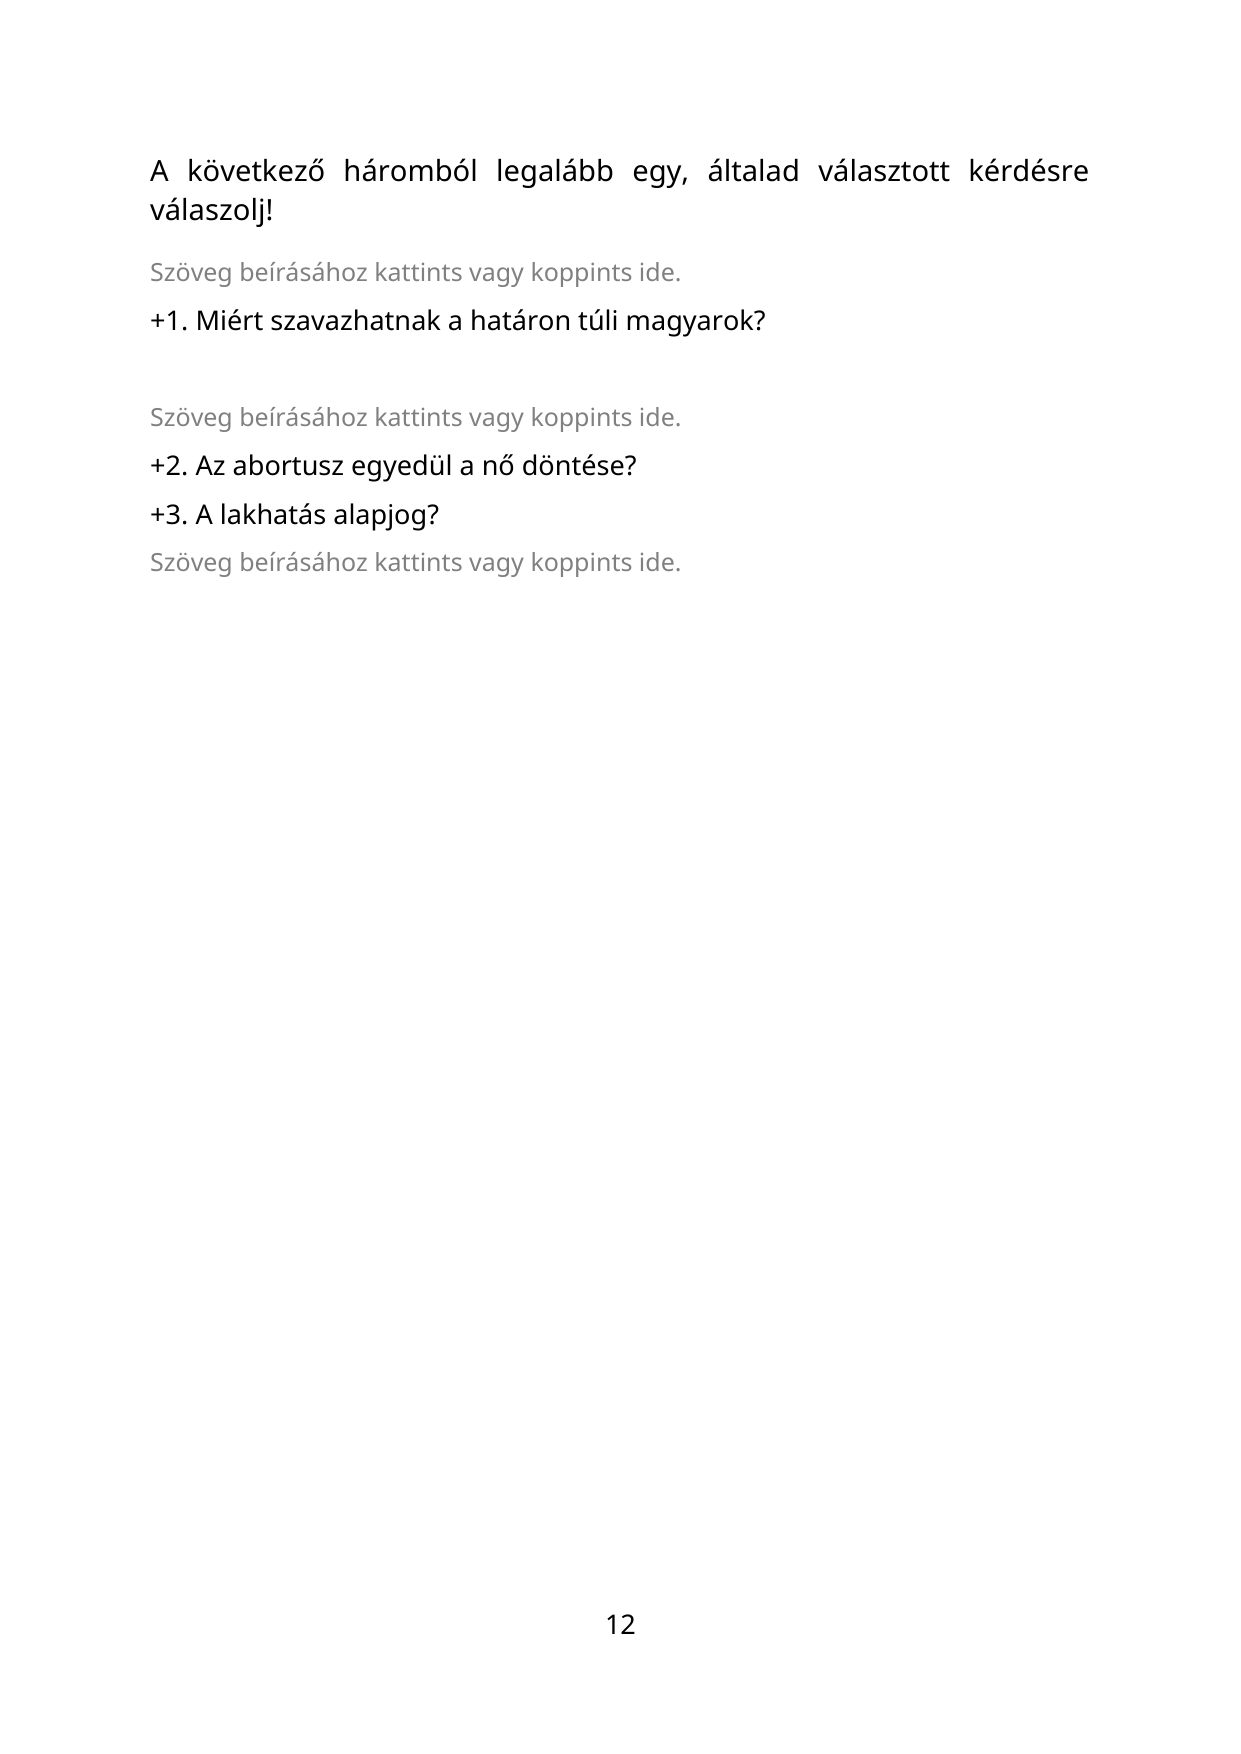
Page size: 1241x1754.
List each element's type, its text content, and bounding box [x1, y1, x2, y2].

text +2. Az abortusz egyedül a nő döntése? [150, 446, 1090, 483]
text A következő háromból legalább egy, általad választott kérdésre válaszolj! [150, 150, 1090, 229]
text +3. A lakhatás alapjog? [150, 496, 1090, 532]
text +1. Miért szavazhatnak a határon túli magyarok? [150, 301, 1090, 338]
